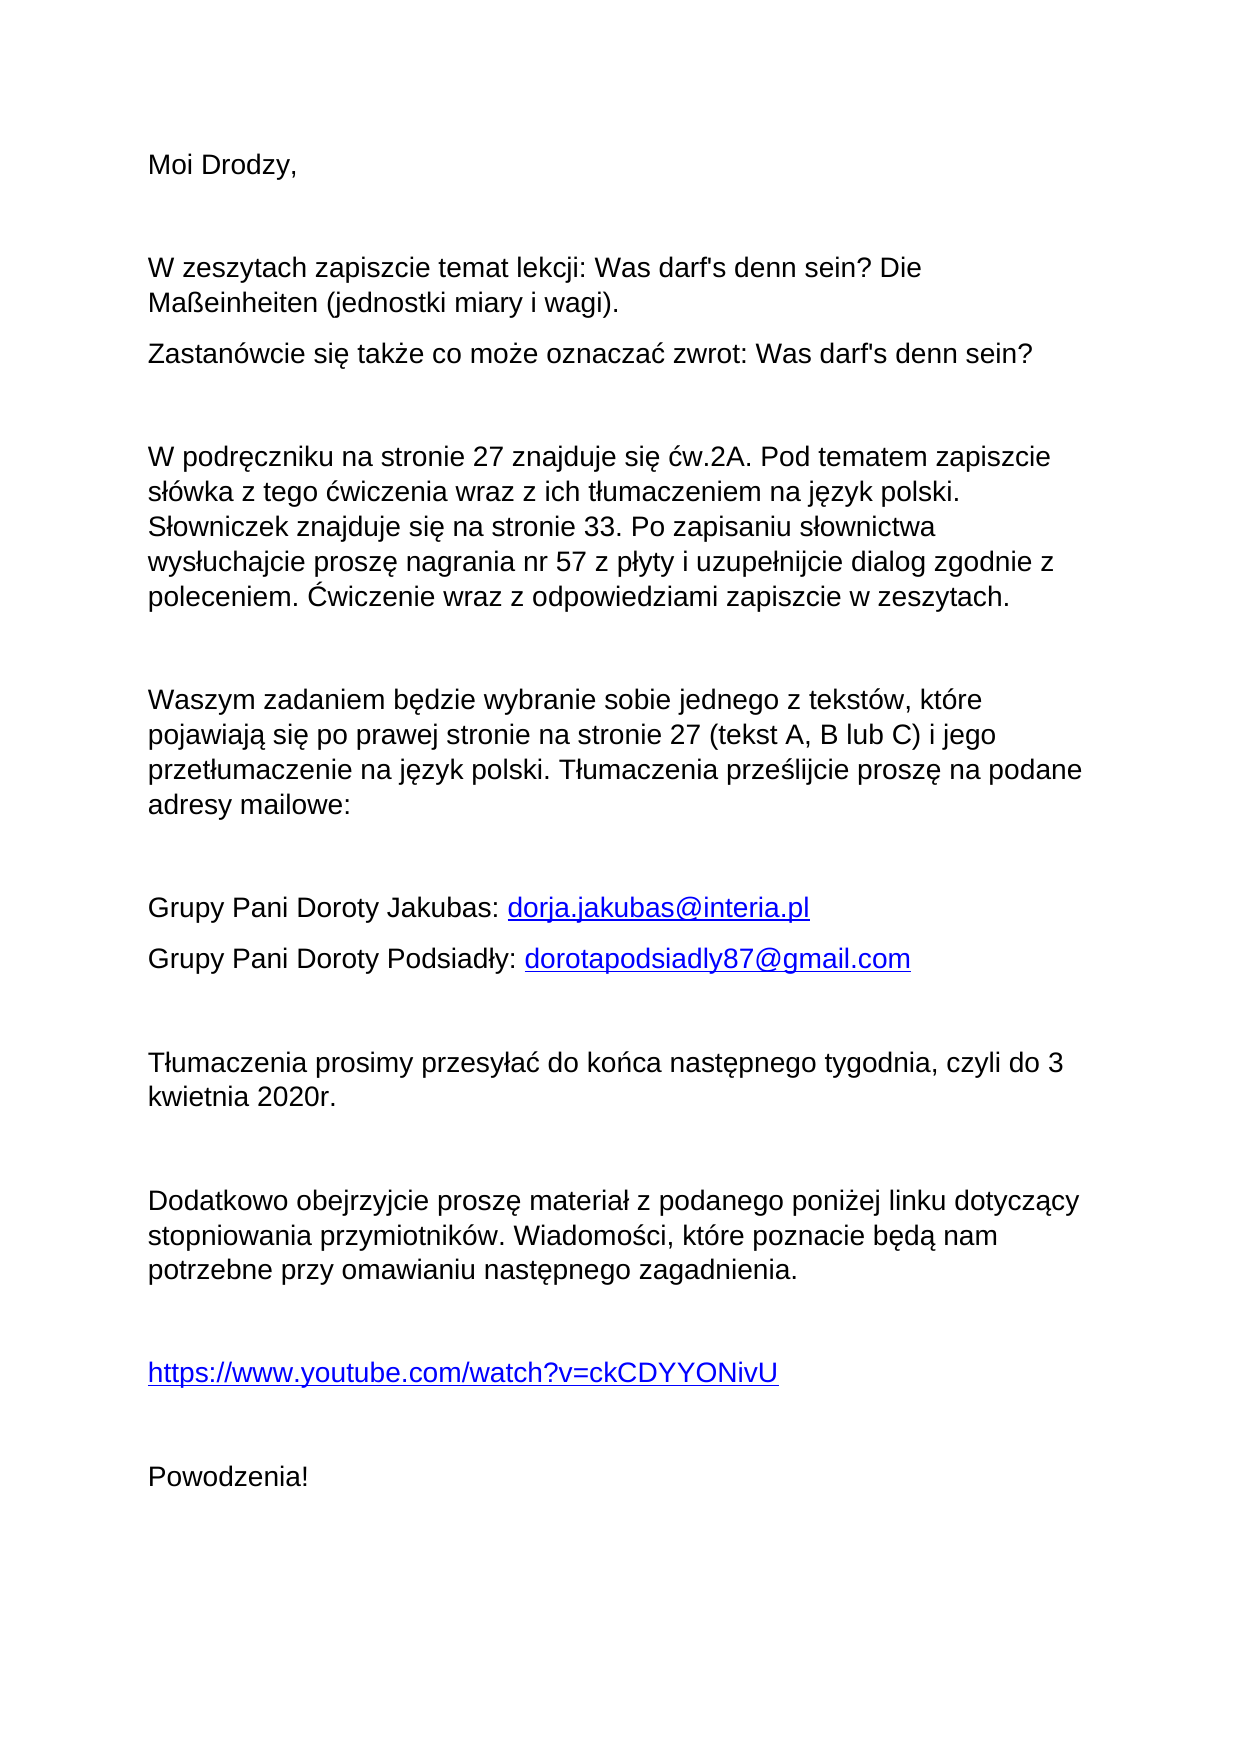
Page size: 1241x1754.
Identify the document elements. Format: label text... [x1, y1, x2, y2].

text Moi Drodzy, [148, 148, 1093, 180]
text Grupy Pani Doroty Podsiadły: dorotapodsiadly87@gmail.com [148, 942, 1093, 975]
text Tłumaczenia prosimy przesyłać do końca następnego tygodnia, czyli do 3 kwietnia 2020r. [148, 1046, 1093, 1113]
text Powodzenia! [148, 1459, 1093, 1492]
text Waszym zadaniem będzie wybranie sobie jednego z tekstów, które pojawiają się po prawej stronie na stronie 27 (tekst A, B lub C) i jego przetłumaczenie na język polski. Tłumaczenia prześlijcie proszę na podane adresy mailowe: [148, 683, 1093, 820]
text Dodatkowo obejrzyjcie proszę materiał z podanego poniżej linku dotyczący stopniowania przymiotników. Wiadomości, które poznacie będą nam potrzebne przy omawianiu następnego zagadnienia. [148, 1183, 1093, 1286]
text https://www.youtube.com/watch?v=ckCDYYONivU [148, 1356, 1093, 1389]
text W zeszytach zapiszcie temat lekcji: Was darf's denn sein? Die Maßeinheiten (jednostki miary i wagi). [148, 251, 1093, 318]
text W podręczniku na stronie 27 znajduje się ćw.2A. Pod tematem zapiszcie słówka z tego ćwiczenia wraz z ich tłumaczeniem na język polski. Słowniczek znajduje się na stronie 33. Po zapisaniu słownictwa wysłuchajcie proszę nagrania nr 57 z płyty i uzupełnijcie dialog zgodnie z poleceniem. Ćwiczenie wraz z odpowiedziami zapiszcie w zeszytach. [148, 440, 1093, 612]
text Grupy Pani Doroty Jakubas: dorja.jakubas@interia.pl [148, 891, 1093, 923]
text Zastanówcie się także co może oznaczać zwrot: Was darf's denn sein? [148, 337, 1093, 369]
